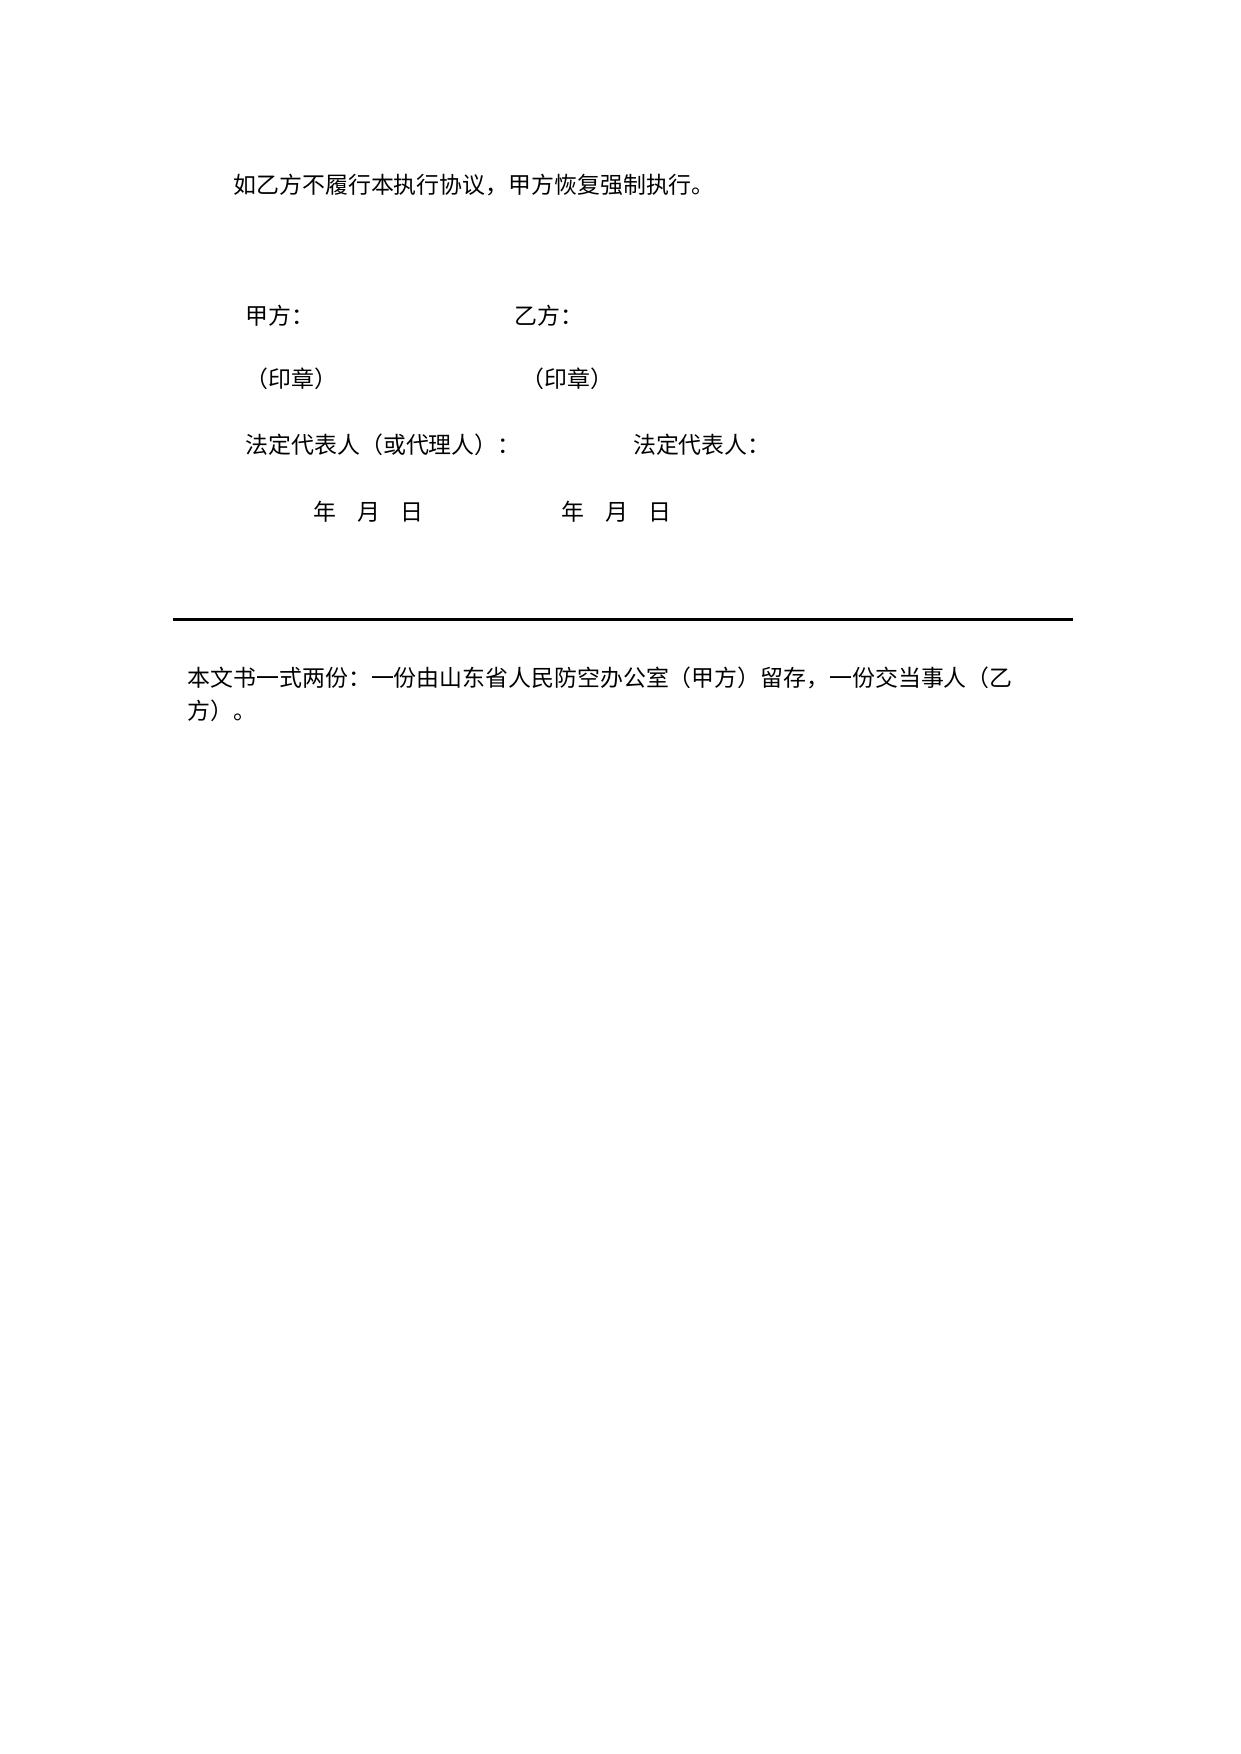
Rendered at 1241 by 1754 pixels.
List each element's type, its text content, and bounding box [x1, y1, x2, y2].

text （印章） （印章） [187, 354, 1053, 396]
text 年 月 日 年 月 日 [187, 483, 1053, 529]
text 如乙方不履行本执行协议，甲方恢复强制执行。 [187, 150, 1053, 204]
text 法定代表人（或代理人）： 法定代表人： [187, 417, 1053, 462]
text 本文书一式两份：一份由山东省人民防空办公室（甲方）留存，一份交当事人（乙方）。 [187, 659, 1053, 726]
text 甲方： 乙方： [187, 287, 1053, 333]
